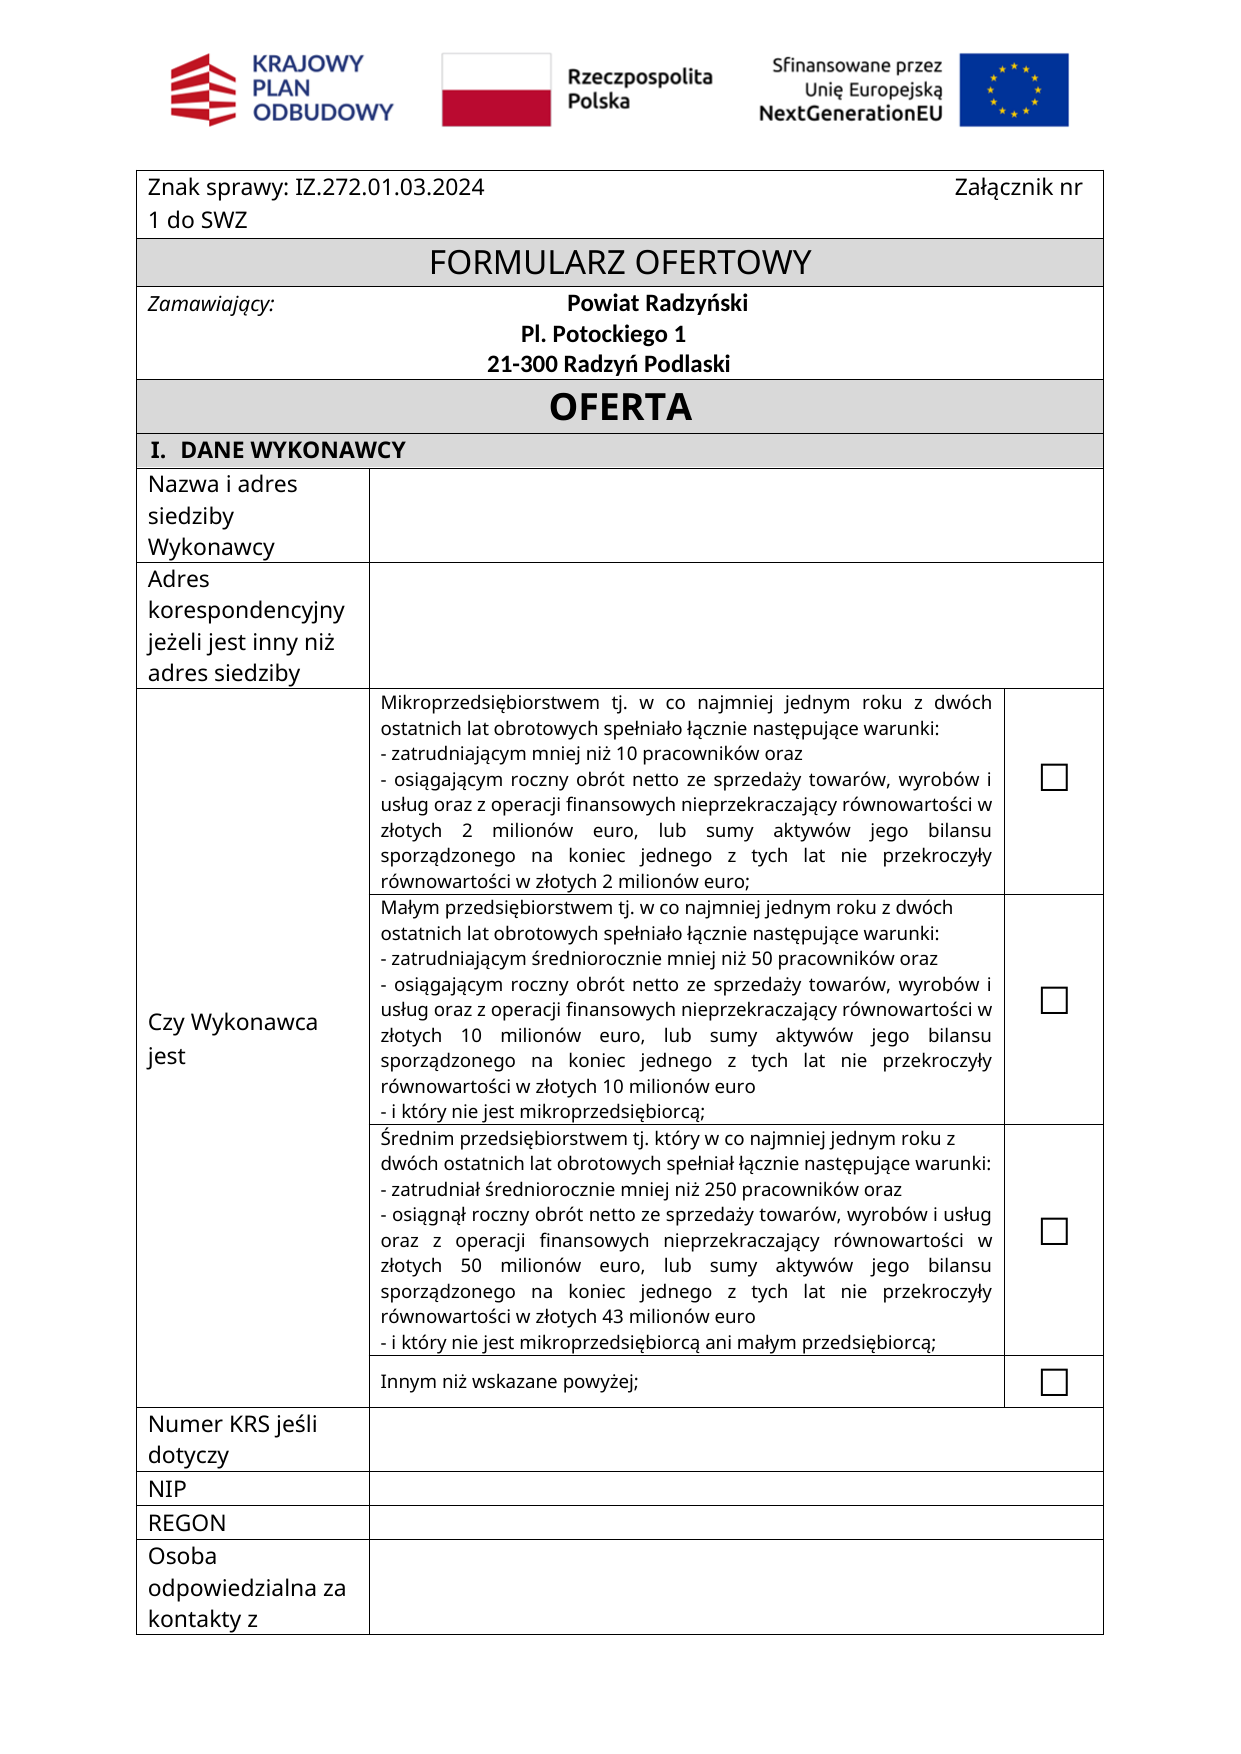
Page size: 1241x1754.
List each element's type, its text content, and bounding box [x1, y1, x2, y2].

table_cell Mikroprzedsiębiorstwem tj. w co najmniej jednym roku z dwóch ostatnich lat obrotowych spełniało łącznie następujące warunki: - zatrudniającym mniej niż 10 pracowników oraz - osiągającym roczny obrót netto ze sprzedaży towarów, wyrobów i usług oraz z operacji finansowych nieprzekraczający równowartości w złotych 2 milionów euro, lub sumy aktywów jego bilansu sporządzonego na koniec jednego z tych lat nie przekroczyły równowartości w złotych 2 milionów euro; [370, 689, 1004, 893]
table_cell [370, 1408, 1103, 1471]
table_cell [370, 563, 1103, 688]
table_cell FORMULARZ OFERTOWY [137, 239, 1103, 286]
table_cell [370, 469, 1103, 562]
table_cell Nazwa i adres siedziby Wykonawcy [137, 469, 369, 562]
table_cell Średnim przedsiębiorstwem tj. który w co najmniej jednym roku z dwóch ostatnich lat obrotowych spełniał łącznie następujące warunki: - zatrudniał średniorocznie mniej niż 250 pracowników oraz - osiągnął roczny obrót netto ze sprzedaży towarów, wyrobów i usług oraz z operacji finansowych nieprzekraczający równowartości w złotych 50 milionów euro, lub sumy aktywów jego bilansu sporządzonego na koniec jednego z tych lat nie przekroczyły równowartości w złotych 43 milionów euro - i który nie jest mikroprzedsiębiorcą ani małym przedsiębiorcą; [370, 1125, 1004, 1355]
table_cell [1005, 689, 1103, 893]
table_cell Czy Wykonawca jest [137, 689, 369, 1407]
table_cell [137, 1540, 369, 1634]
table_cell [370, 1472, 1103, 1505]
table_header Znak sprawy: IZ.272.01.03.2024 Załącznik nr 1 do SWZ [137, 171, 1103, 238]
table_cell Innym niż wskazane powyżej; [370, 1356, 1004, 1407]
table_cell REGON [137, 1506, 369, 1539]
table_cell Zamawiający: Powiat Radzyński Pl. Potockiego 1 21-300 Radzyń Podlaski [137, 287, 1103, 379]
table_cell OFERTA [137, 380, 1103, 433]
table_cell Adres korespondencyjny jeżeli jest inny niż adres siedziby [137, 563, 369, 688]
table_cell [370, 1506, 1103, 1539]
picture [147, 29, 1093, 151]
table_cell NIP [137, 1472, 369, 1505]
table_cell Małym przedsiębiorstwem tj. w co najmniej jednym roku z dwóch ostatnich lat obrotowych spełniało łącznie następujące warunki: - zatrudniającym średniorocznie mniej niż 50 pracowników oraz - osiągającym roczny obrót netto ze sprzedaży towarów, wyrobów i usług oraz z operacji finansowych nieprzekraczający równowartości w złotych 10 milionów euro, lub sumy aktywów jego bilansu sporządzonego na koniec jednego z tych lat nie przekroczyły równowartości w złotych 10 milionów euro - i który nie jest mikroprzedsiębiorcą; [370, 895, 1004, 1124]
table_cell [370, 1540, 1103, 1634]
table_cell DANE WYKONAWCY [137, 434, 1103, 467]
table_cell Numer KRS jeśli dotyczy [137, 1408, 369, 1471]
